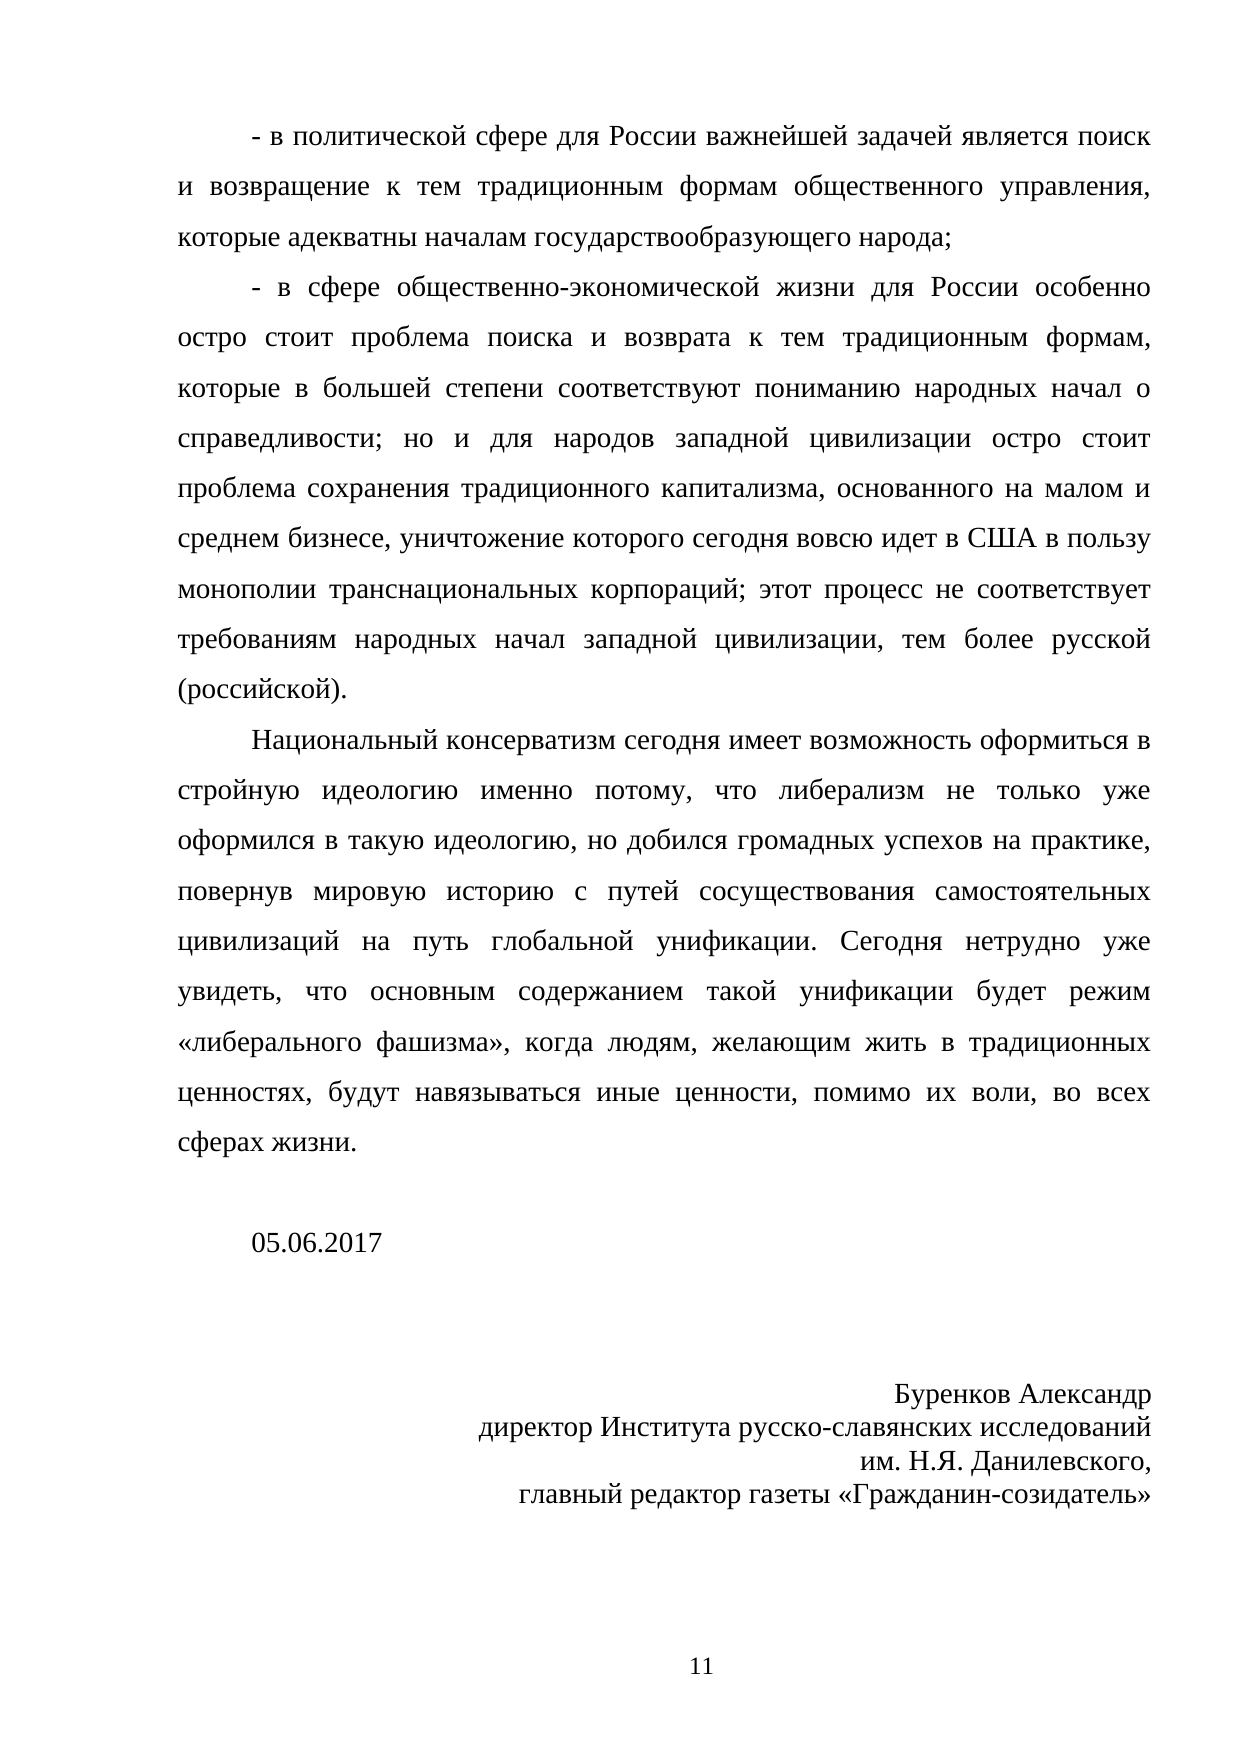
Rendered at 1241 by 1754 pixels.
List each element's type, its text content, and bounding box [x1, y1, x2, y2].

text главный редактор газеты «Гражданин-созидатель» [177, 1477, 1152, 1510]
text Буренков Александр [177, 1376, 1152, 1409]
text им. Н.Я. Данилевского, [177, 1443, 1152, 1477]
text директор Института русско-славянских исследований [177, 1409, 1152, 1443]
text Национальный консерватизм сегодня имеет возможность оформиться в стройную идеологию именно потому, что либерализм не только уже оформился в такую идеологию, но добился громадных успехов на практике, повернув мировую историю с путей сосуществования самостоятельных цивилизаций на путь глобальной унификации. Сегодня нетрудно уже увидеть, что основным содержанием такой унификации будет режим «либерального фашизма», когда людям, желающим жить в традиционных ценностях, будут навязываться иные ценности, помимо их воли, во всех сферах жизни. [177, 722, 1152, 1158]
text 05.06.2017 [177, 1225, 1152, 1258]
text - в сфере общественно-экономической жизни для России особенно остро стоит проблема поиска и возврата к тем традиционным формам, которые в большей степени соответствуют пониманию народных начал о справедливости; но и для народов западной цивилизации остро стоит проблема сохранения традиционного капитализма, основанного на малом и среднем бизнесе, уничтожение которого сегодня вовсю идет в США в пользу монополии транснациональных корпораций; этот процесс не соответствует требованиям народных начал западной цивилизации, тем более русской (российской). [177, 269, 1152, 705]
text - в политической сфере для России важнейшей задачей является поиск и возвращение к тем традиционным формам общественного управления, которые адекватны началам государствообразующего народа; [177, 118, 1152, 252]
